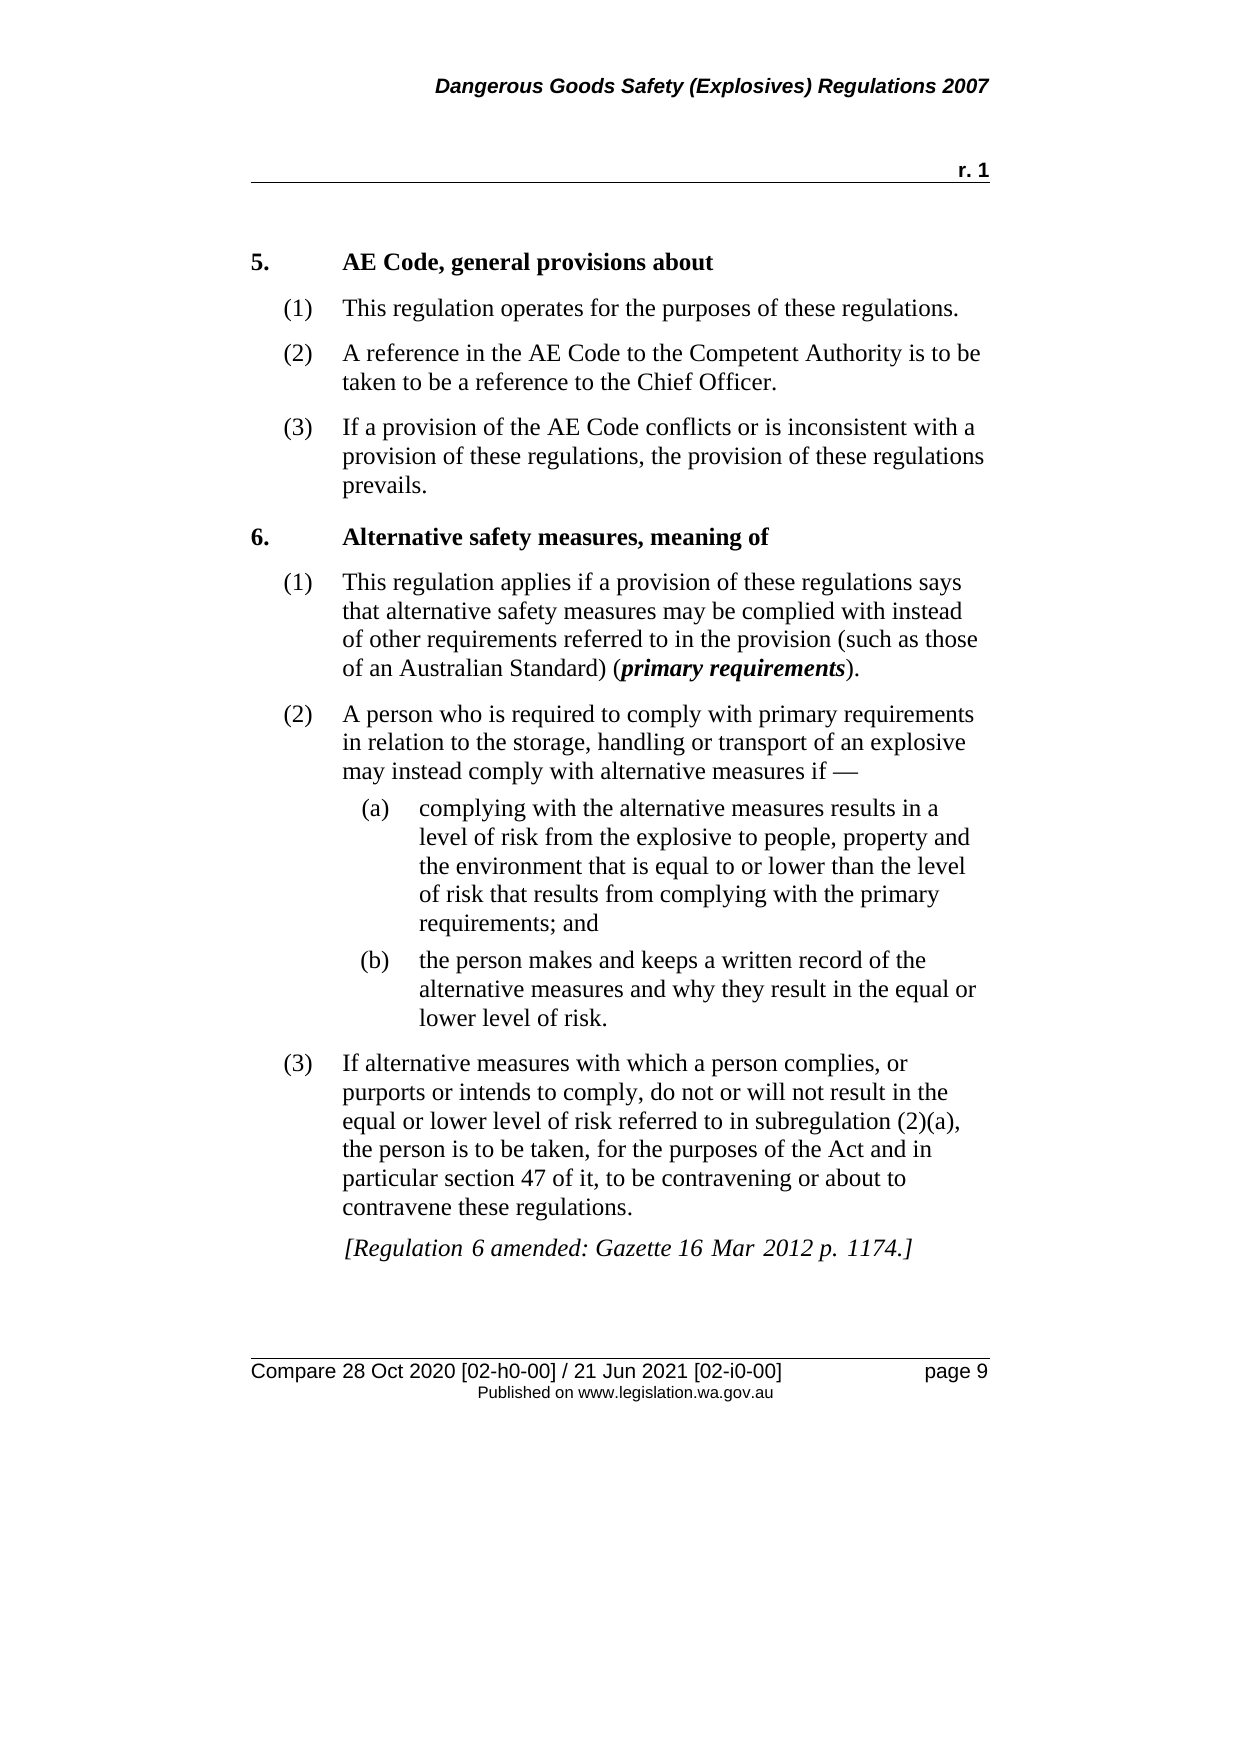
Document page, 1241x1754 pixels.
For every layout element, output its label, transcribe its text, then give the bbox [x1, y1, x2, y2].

text (1) This regulation operates for the purposes of these regulations. [251, 293, 990, 322]
text (3) If alternative measures with which a person complies, or purports or intends to comply, do not or will not result in the equal or lower level of risk referred to in subregulation (2)(a), the person is to be taken, for the purposes of the Act and in particular section 47 of it, to be contravening or about to contravene these regulations. [251, 1048, 990, 1221]
text [Regulation 6 amended: Gazette 16 Mar 2012 p. 1174.] [251, 1233, 990, 1262]
text (a) complying with the alternative measures results in a level of risk from the explosive to people, property and the environment that is equal to or lower than the level of risk that results from complying with the primary requirements; and [251, 793, 990, 937]
text (1) This regulation applies if a provision of these regulations says that alternative safety measures may be complied with instead of other requirements referred to in the provision (such as those of an Australian Standard) (primary requirements). [251, 567, 990, 682]
text (2) A person who is required to comply with primary requirements in relation to the storage, handling or transport of an explosive may instead comply with alternative measures if — [251, 699, 990, 785]
text (3) If a provision of the AE Code conflicts or is inconsistent with a provision of these regulations, the provision of these regulations prevails. [251, 412, 990, 499]
text (2) A reference in the AE Code to the Competent Authority is to be taken to be a reference to the Chief Officer. [251, 338, 990, 396]
subtitle 6. Alternative safety measures, meaning of [251, 522, 990, 550]
text (b) the person makes and keeps a written record of the alternative measures and why they result in the equal or lower level of risk. [251, 945, 990, 1032]
subtitle 5. AE Code, general provisions about [251, 247, 990, 276]
